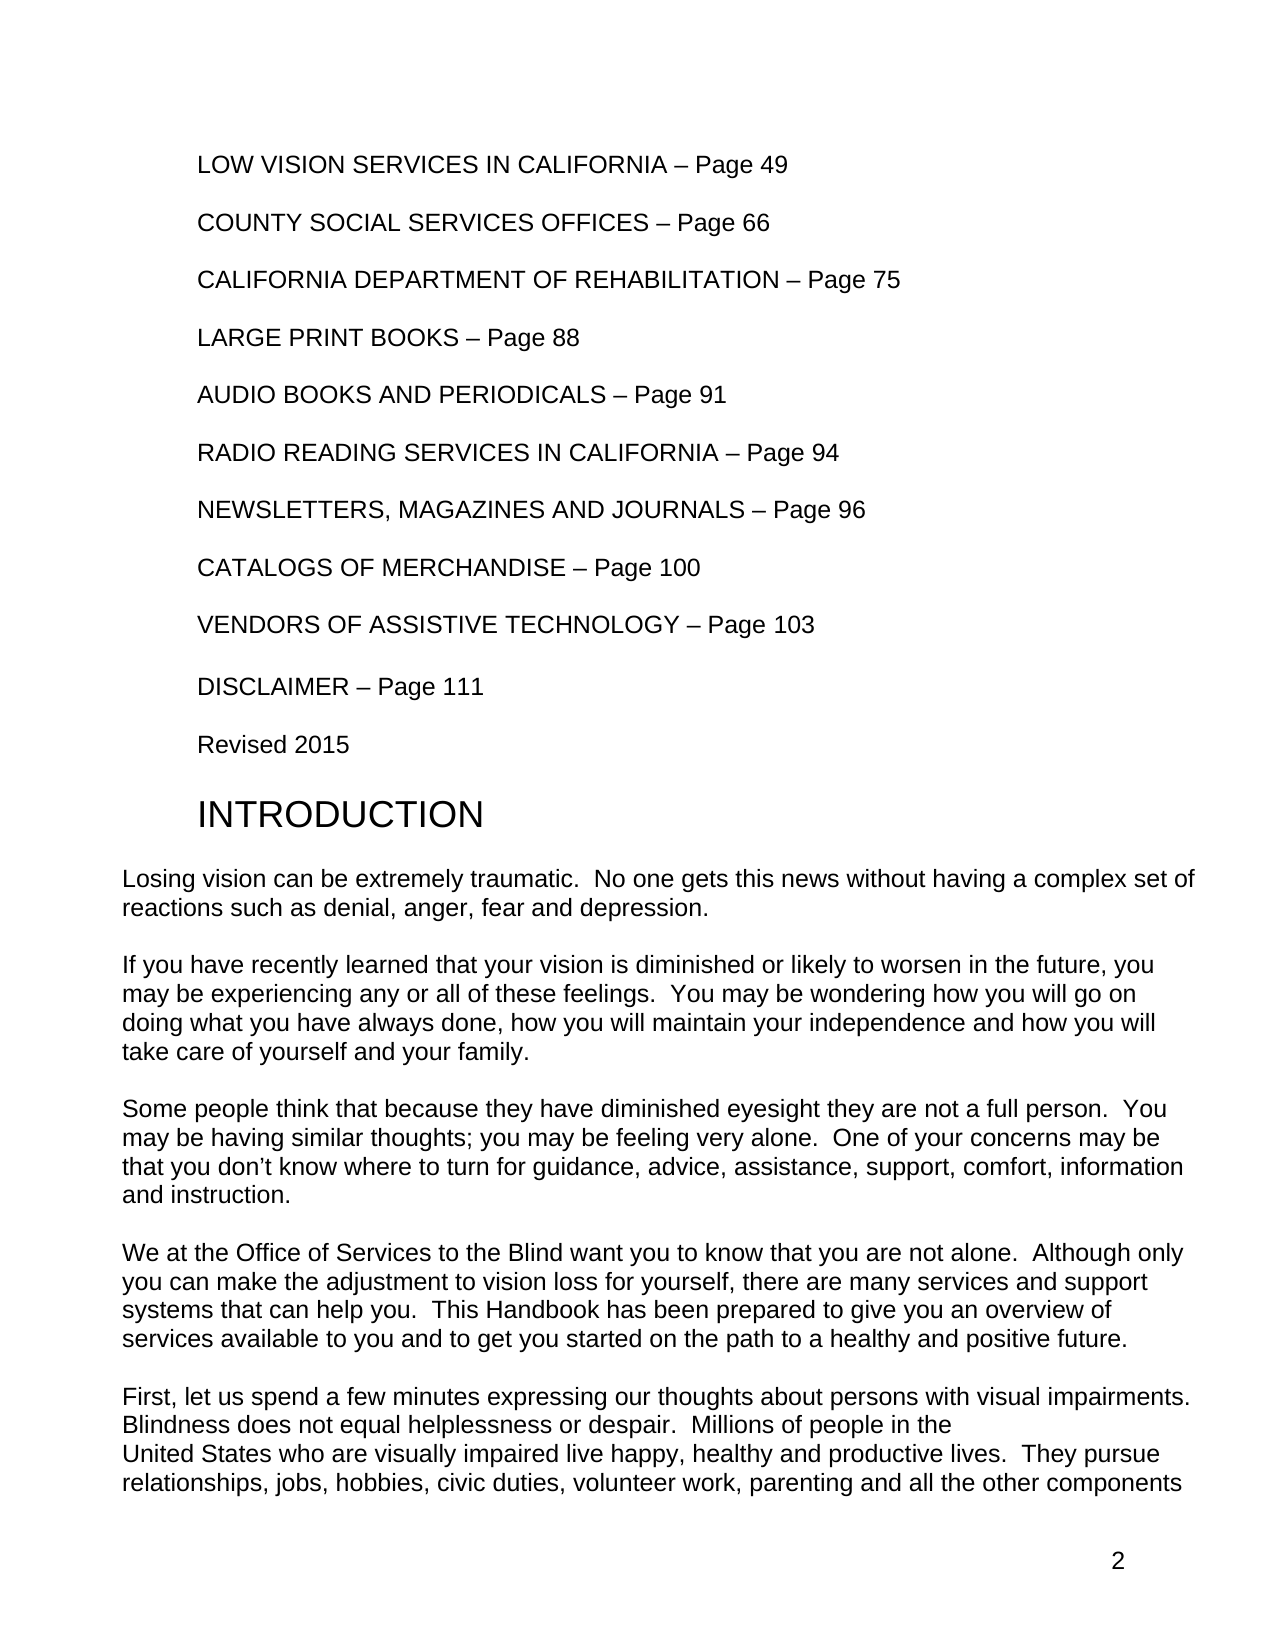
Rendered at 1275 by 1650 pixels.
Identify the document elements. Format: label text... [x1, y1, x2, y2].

text LOW VISION SERVICES IN CALIFORNIA – Page 49 [197, 150, 1140, 179]
text INTRODUCTION [197, 792, 1125, 835]
text AUDIO BOOKS AND PERIODICALS – Page 91 [197, 380, 1125, 409]
text Revised 2015 [197, 730, 1125, 758]
text NEWSLETTERS, MAGAZINES AND JOURNALS – Page 96 [197, 495, 1125, 524]
text First, let us spend a few minutes expressing our thoughts about persons with visual impairments. Blindness does not equal helplessness or despair. Millions of people in the [122, 1381, 1200, 1439]
text Some people think that because they have diminished eyesight they are not a full person. You may be having similar thoughts; you may be feeling very alone. One of your concerns may be that you don’t know where to turn for guidance, advice, assistance, support, comfort, information and instruction. [122, 1094, 1200, 1209]
text CALIFORNIA DEPARTMENT OF REHABILITATION – Page 75 [197, 265, 1125, 294]
text CATALOGS OF MERCHANDISE – Page 100 [197, 552, 1125, 581]
text VENDORS OF ASSISTIVE TECHNOLOGY – Page 103 [197, 610, 1125, 639]
text We at the Office of Services to the Blind want you to know that you are not alone. Although only you can make the adjustment to vision loss for yourself, there are many services and support systems that can help you. This Handbook has been prepared to give you an overview of services available to you and to get you started on the path to a healthy and positive future. [122, 1238, 1200, 1353]
text LARGE PRINT BOOKS – Page 88 [197, 322, 1140, 351]
text COUNTY SOCIAL SERVICES OFFICES – Page 66 [197, 207, 1140, 236]
text RADIO READING SERVICES IN CALIFORNIA – Page 94 [197, 437, 1140, 466]
text Losing vision can be extremely traumatic. No one gets this news without having a complex set of reactions such as denial, anger, fear and depression. [122, 864, 1200, 921]
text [122, 1439, 1200, 1496]
text If you have recently learned that your vision is diminished or likely to worsen in the future, you may be experiencing any or all of these feelings. You may be wondering how you will go on doing what you have always done, how you will maintain your independence and how you will take care of yourself and your family. [122, 950, 1200, 1065]
text DISCLAIMER – Page 111 [197, 672, 1125, 701]
